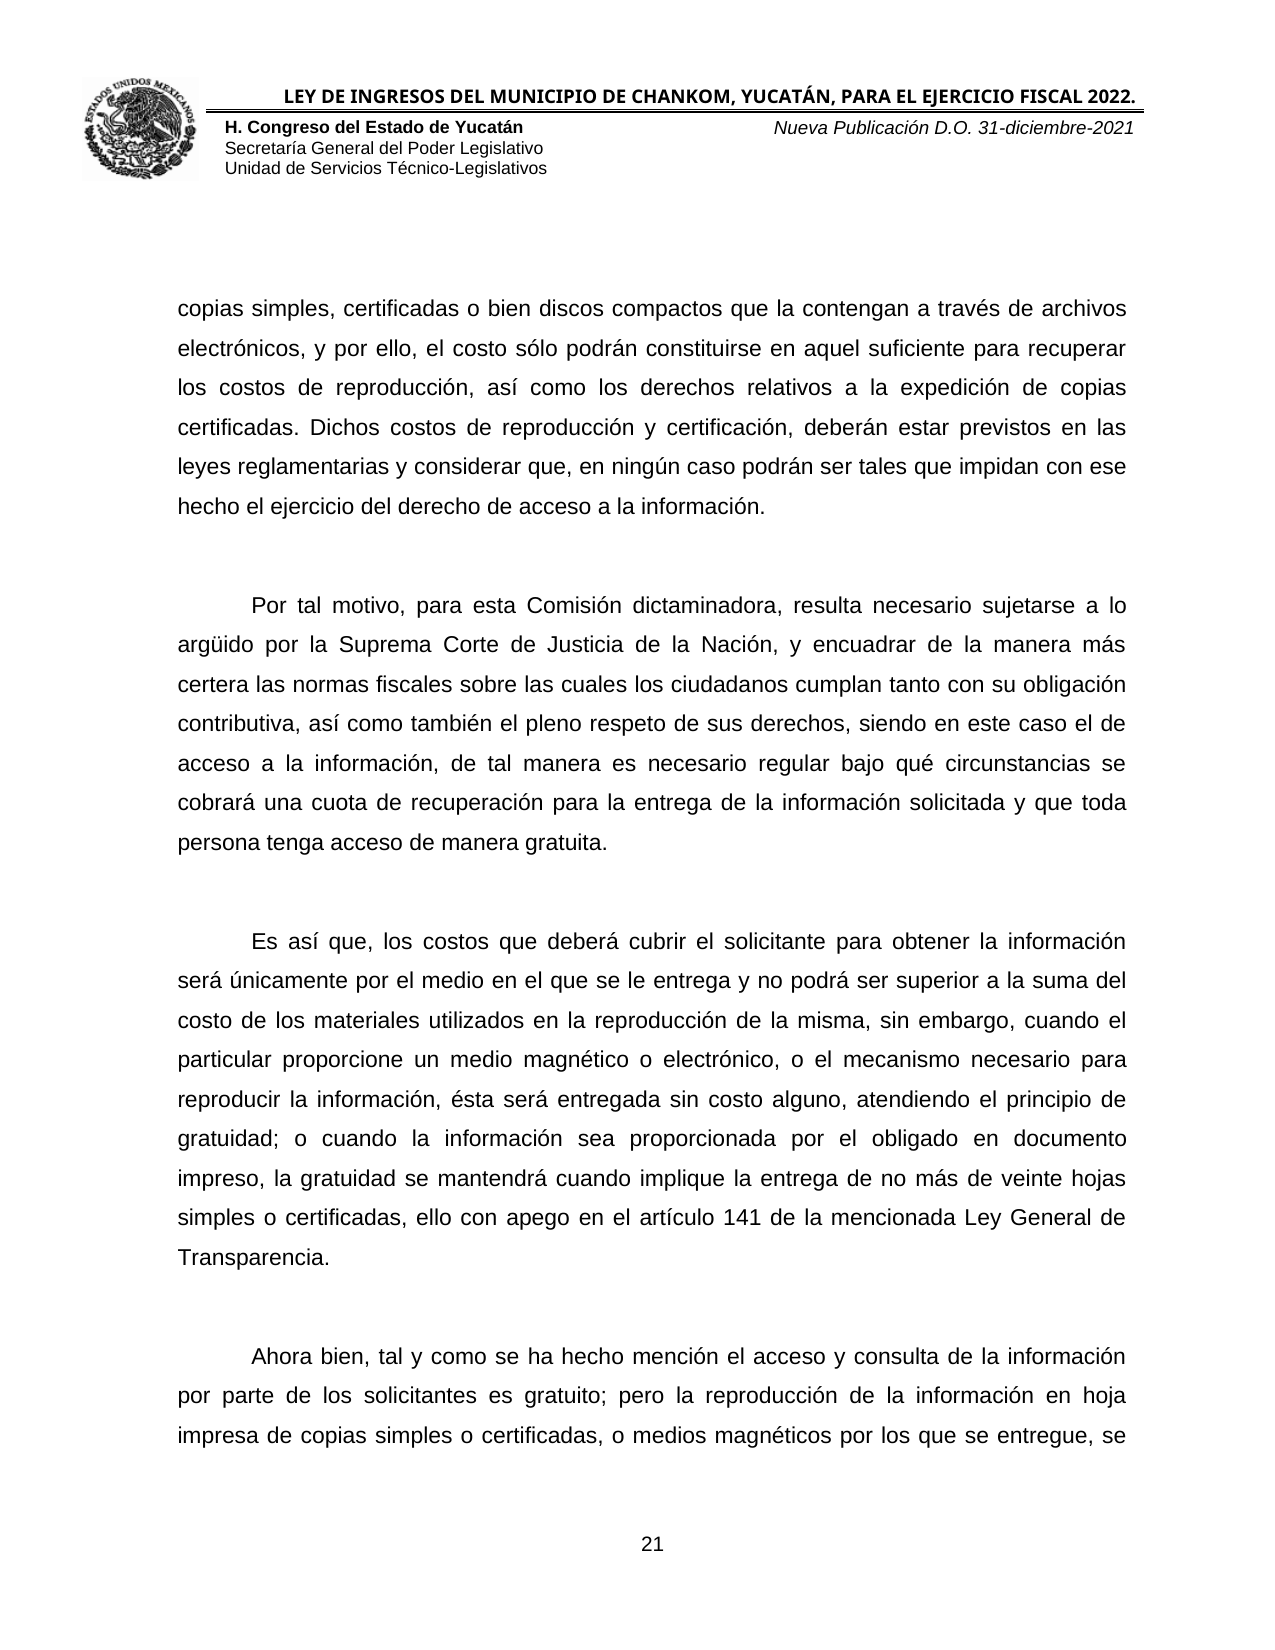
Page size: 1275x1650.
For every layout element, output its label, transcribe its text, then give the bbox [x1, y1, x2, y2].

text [177, 1343, 1127, 1448]
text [177, 295, 1127, 519]
text Por tal motivo, para esta Comisión dictaminadora, resulta necesario sujetarse a lo argüido por la Suprema Corte de Justicia de la Nación, y encuadrar de la manera más certera las normas fiscales sobre las cuales los ciudadanos cumplan tanto con su obligación contributiva, así como también el pleno respeto de sus derechos, siendo en este caso el de acceso a la información, de tal manera es necesario regular bajo qué circunstancias se cobrará una cuota de recuperación para la entrega de la información solicitada y que toda persona tenga acceso de manera gratuita. [177, 592, 1127, 855]
text Es así que, los costos que deberá cubrir el solicitante para obtener la información será únicamente por el medio en el que se le entrega y no podrá ser superior a la suma del costo de los materiales utilizados en la reproducción de la misma, sin embargo, cuando el particular proporcione un medio magnético o electrónico, o el mecanismo necesario para reproducir la información, ésta será entregada sin costo alguno, atendiendo el principio de gratuidad; o cuando la información sea proporcionada por el obligado en documento impreso, la gratuidad se mantendrá cuando implique la entrega de no más de veinte hojas simples o certificadas, ello con apego en el artículo 141 de la mencionada Ley General de Transparencia. [177, 928, 1127, 1270]
